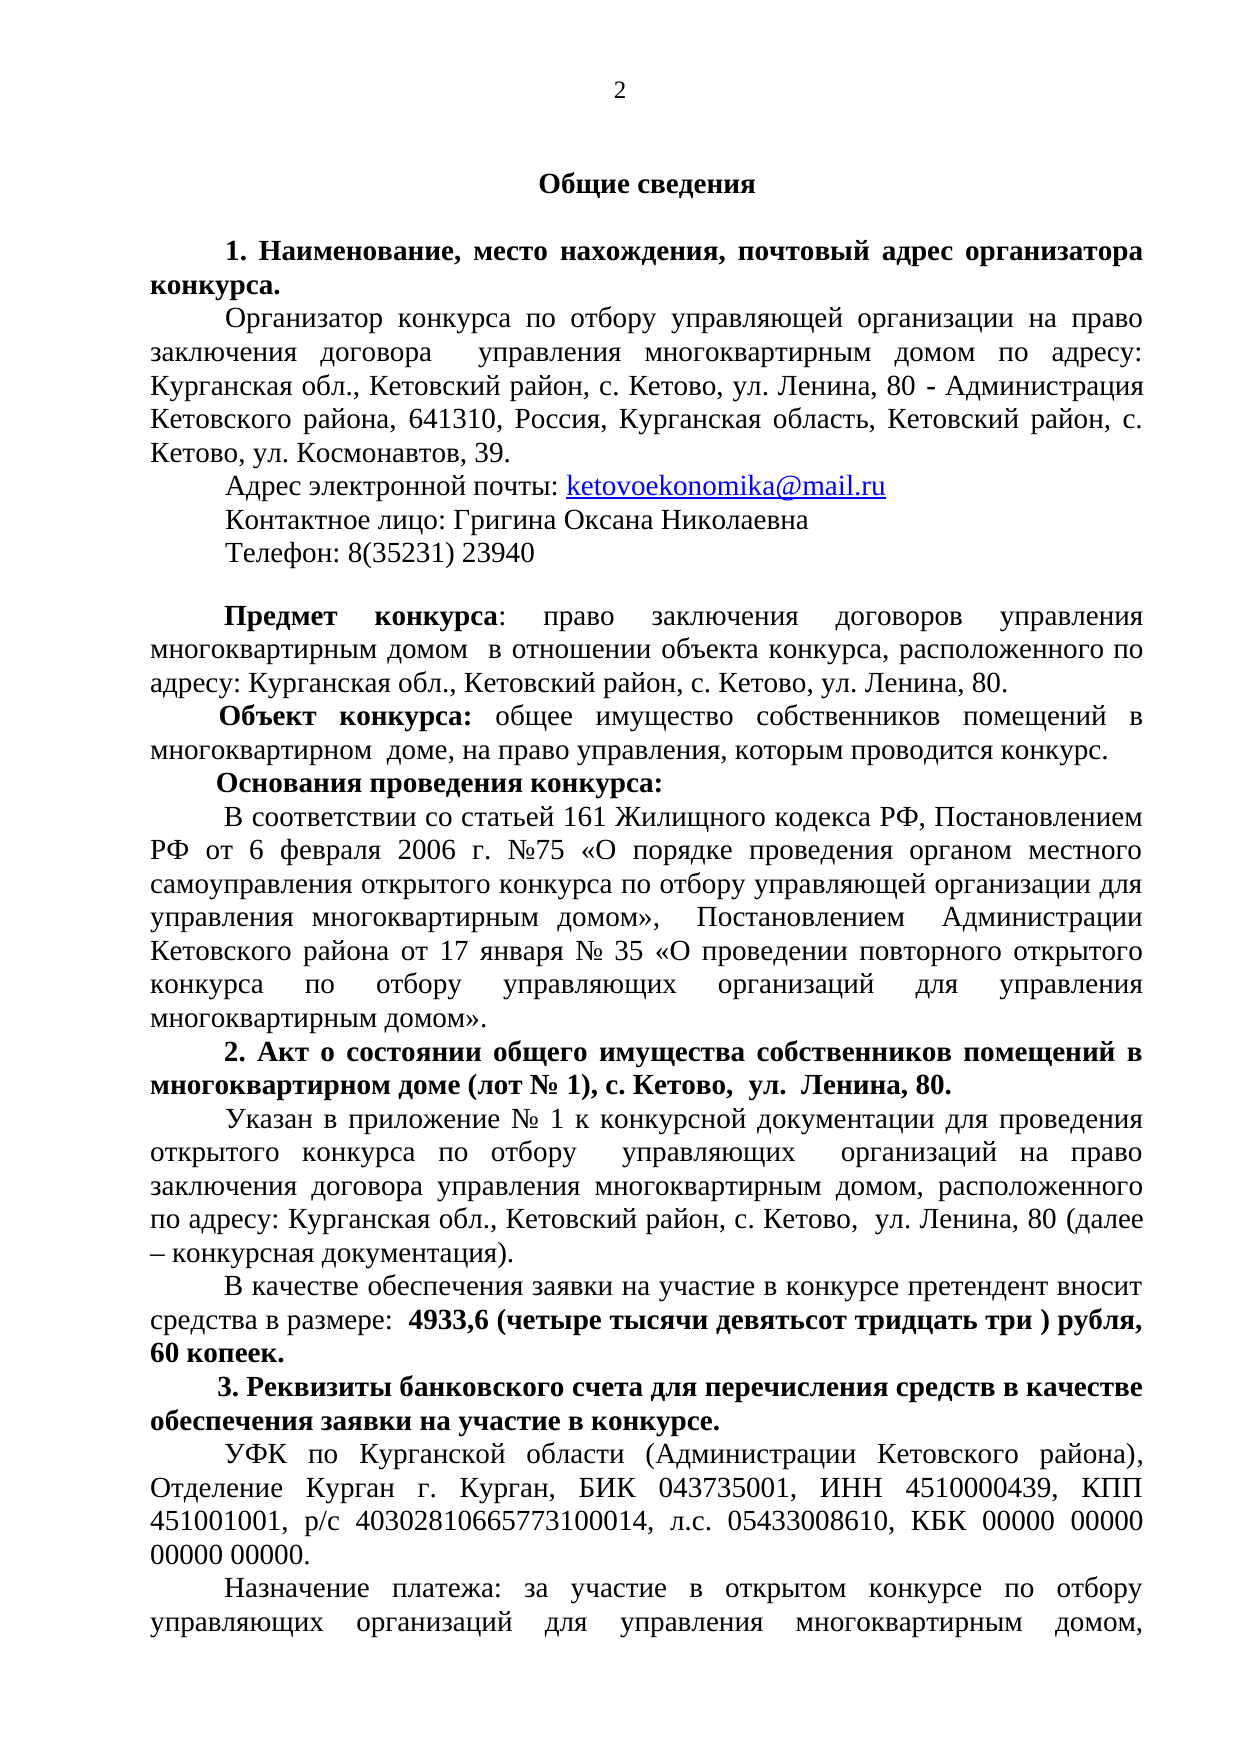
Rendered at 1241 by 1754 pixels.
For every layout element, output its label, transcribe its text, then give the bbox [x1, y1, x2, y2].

text Организатор конкурса по отбору управляющей организации на право заключения договора управления многоквартирным домом по адресу: Курганская обл., Кетовский район, с. Кетово, ул. Ленина, 80 - Администрация Кетовского района, 641310, Россия, Курганская область, Кетовский район, с. Кетово, ул. Космонавтов, 39. [150, 301, 1144, 468]
text Адрес электронной почты: ketovoekonomika@mail.ru [150, 468, 1144, 502]
text Контактное лицо: Григина Оксана Николаевна [150, 502, 1144, 535]
text УФК по Курганской области (Администрации Кетовского района), Отделение Курган г. Курган, БИК 043735001, ИНН 4510000439, КПП 451001001, р/с 40302810665773100014, л.с. 05433008610, КБК 00000 00000 00000 00000. [150, 1436, 1144, 1570]
text Общие сведения [150, 166, 1144, 200]
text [150, 1570, 1144, 1637]
text Предмет конкурса: право заключения договоров управления многоквартирным домом в отношении объекта конкурса, расположенного по адресу: Курганская обл., Кетовский район, с. Кетово, ул. Ленина, 80. [150, 598, 1144, 698]
text 3. Реквизиты банковского счета для перечисления средств в качестве обеспечения заявки на участие в конкурсе. [150, 1369, 1144, 1436]
text В качестве обеспечения заявки на участие в конкурсе претендент вносит средства в размере: 4933,6 (четыре тысячи девятьсот тридцать три ) рубля, 60 копеек. [150, 1268, 1144, 1369]
text 1. Наименование, место нахождения, почтовый адрес организатора конкурса. [150, 233, 1144, 301]
text 2. Акт о состоянии общего имущества собственников помещений в многоквартирном доме (лот № 1), с. Кетово, ул. Ленина, 80. [150, 1034, 1144, 1101]
text В соответствии со статьей 161 Жилищного кодекса РФ, Постановлением РФ от 6 февраля 2006 г. №75 «О порядке проведения органом местного самоуправления открытого конкурса по отбору управляющей организации для управления многоквартирным домом», Постановлением Администрации Кетовского района от 17 января № 35 «О проведении повторного открытого конкурса по отбору управляющих организаций для управления многоквартирным домом». [150, 799, 1144, 1034]
text Объект конкурса: общее имущество собственников помещений в многоквартирном доме, на право управления, которым проводится конкурс. [150, 698, 1144, 765]
text Телефон: 8(35231) 23940 [150, 535, 1144, 569]
text Указан в приложение № 1 к конкурсной документации для проведения открытого конкурса по отбору управляющих организаций на право заключения договора управления многоквартирным домом, расположенного по адресу: Курганская обл., Кетовский район, с. Кетово, ул. Ленина, 80 (далее – конкурсная документация). [150, 1101, 1144, 1268]
text Основания проведения конкурса: [150, 765, 1144, 799]
